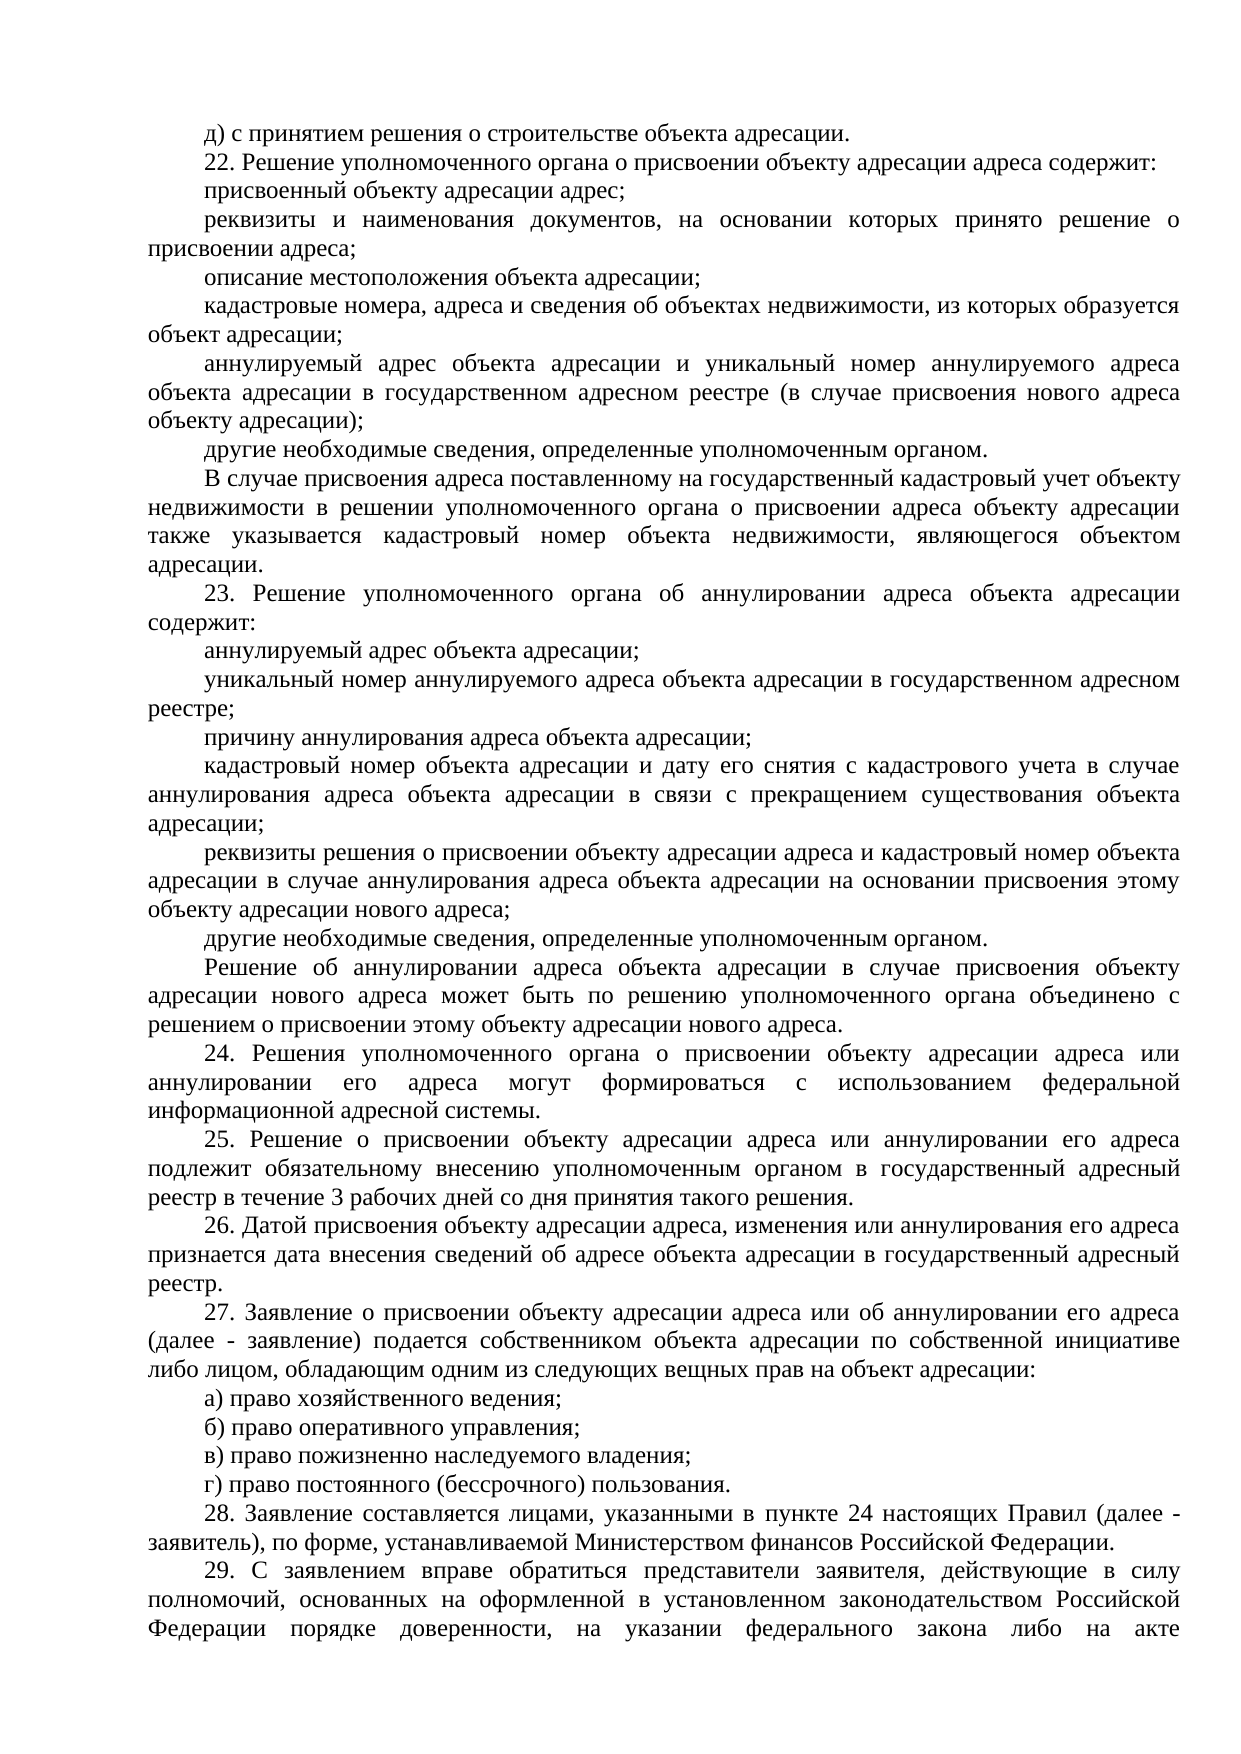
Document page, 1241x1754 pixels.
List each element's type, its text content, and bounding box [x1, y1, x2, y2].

text аннулируемый адрес объекта адресации и уникальный номер аннулируемого адреса объекта адресации в государственном адресном реестре (в случае присвоения нового адреса объекту адресации); [148, 348, 1181, 434]
text описание местоположения объекта адресации; [148, 262, 1181, 291]
text 22. Решение уполномоченного органа о присвоении объекту адресации адреса содержит: [148, 147, 1181, 176]
text В случае присвоения адреса поставленному на государственный кадастровый учет объекту недвижимости в решении уполномоченного органа о присвоении адреса объекту адресации также указывается кадастровый номер объекта недвижимости, являющегося объектом адресации. [148, 463, 1181, 578]
text кадастровые номера, адреса и сведения об объектах недвижимости, из которых образуется объект адресации; [148, 291, 1181, 348]
text 26. Датой присвоения объекту адресации адреса, изменения или аннулирования его адреса признается дата внесения сведений об адресе объекта адресации в государственный адресный реестр. [148, 1211, 1181, 1297]
text д) с принятием решения о строительстве объекта адресации. [148, 118, 1181, 147]
text реквизиты решения о присвоении объекту адресации адреса и кадастровый номер объекта адресации в случае аннулирования адреса объекта адресации на основании присвоения этому объекту адресации нового адреса; [148, 837, 1181, 923]
text г) право постоянного (бессрочного) пользования. [148, 1469, 1181, 1498]
text 24. Решения уполномоченного органа о присвоении объекту адресации адреса или аннулировании его адреса могут формироваться с использованием федеральной информационной адресной системы. [148, 1038, 1181, 1124]
text другие необходимые сведения, определенные уполномоченным органом. [148, 923, 1181, 952]
text аннулируемый адрес объекта адресации; [148, 636, 1181, 664]
text 25. Решение о присвоении объекту адресации адреса или аннулировании его адреса подлежит обязательному внесению уполномоченным органом в государственный адресный реестр в течение 3 рабочих дней со дня принятия такого решения. [148, 1124, 1181, 1211]
text в) право пожизненно наследуемого владения; [148, 1441, 1181, 1469]
text уникальный номер аннулируемого адреса объекта адресации в государственном адресном реестре; [148, 664, 1181, 722]
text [148, 1556, 1181, 1642]
text другие необходимые сведения, определенные уполномоченным органом. [148, 434, 1181, 463]
text а) право хозяйственного ведения; [148, 1383, 1181, 1412]
text причину аннулирования адреса объекта адресации; [148, 722, 1181, 751]
text присвоенный объекту адресации адрес; [148, 176, 1181, 204]
text кадастровый номер объекта адресации и дату его снятия с кадастрового учета в случае аннулирования адреса объекта адресации в связи с прекращением существования объекта адресации; [148, 751, 1181, 837]
text 28. Заявление составляется лицами, указанными в пункте 24 настоящих Правил (далее - заявитель), по форме, устанавливаемой Министерством финансов Российской Федерации. [148, 1498, 1181, 1556]
text б) право оперативного управления; [148, 1412, 1181, 1441]
text Решение об аннулировании адреса объекта адресации в случае присвоения объекту адресации нового адреса может быть по решению уполномоченного органа объединено с решением о присвоении этому объекту адресации нового адреса. [148, 952, 1181, 1038]
text 23. Решение уполномоченного органа об аннулировании адреса объекта адресации содержит: [148, 578, 1181, 636]
text реквизиты и наименования документов, на основании которых принято решение о присвоении адреса; [148, 204, 1181, 262]
text 27. Заявление о присвоении объекту адресации адреса или об аннулировании его адреса (далее - заявление) подается собственником объекта адресации по собственной инициативе либо лицом, обладающим одним из следующих вещных прав на объект адресации: [148, 1297, 1181, 1383]
